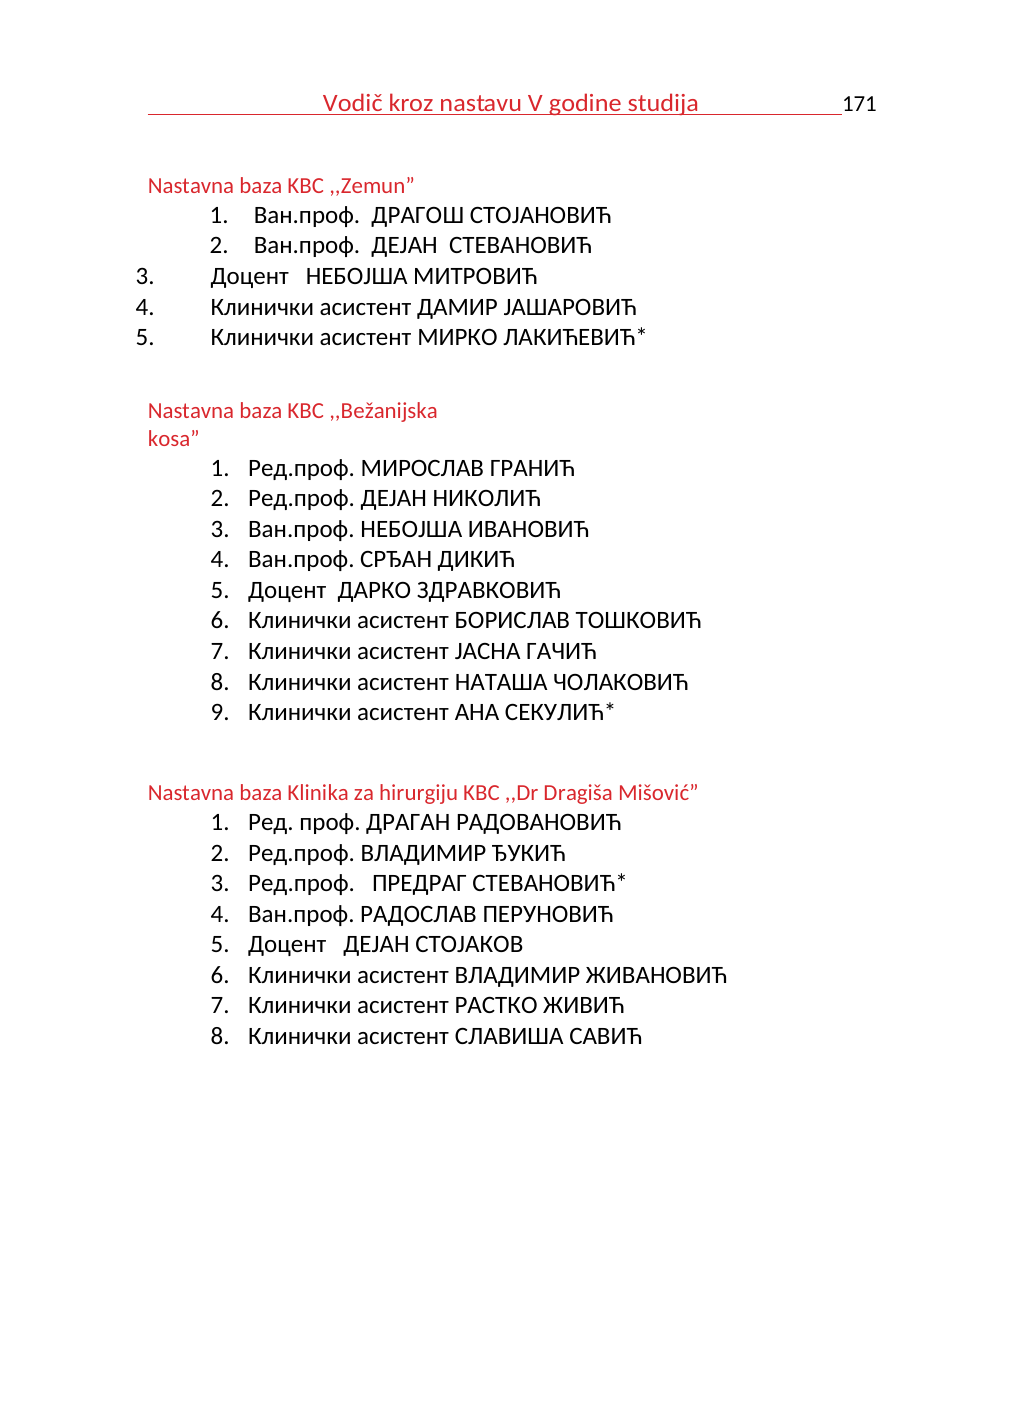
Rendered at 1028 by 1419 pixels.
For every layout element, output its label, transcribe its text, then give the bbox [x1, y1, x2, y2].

list Клинички асистент ВЛАДИМИР ЖИВАНОВИЋ [210, 959, 892, 990]
list Клинички асистент МИРКО ЛАКИЋЕВИЋ* [135, 321, 892, 352]
list Ван.проф. СРЂАН ДИКИЋ [210, 543, 892, 574]
list Клинички асистент АНА СЕКУЛИЋ* [210, 696, 892, 727]
list Ред.проф. ВЛАДИМИР ЂУКИЋ [210, 837, 892, 868]
list Ред.проф. ПРЕДРАГ СТЕВАНОВИЋ* [210, 868, 892, 898]
list Ван.проф. ДРАГОШ СТОЈАНОВИЋ [209, 199, 892, 230]
list Ван.проф. ДЕЈАН СТЕВАНОВИЋ [209, 230, 892, 260]
list Ван.проф. РАДОСЛАВ ПЕРУНОВИЋ [210, 898, 892, 929]
list Клинички асистент НАТАША ЧОЛАКОВИЋ [210, 666, 892, 696]
text Nastavna baza KBC ,,Bežanijska kosa” [148, 397, 492, 452]
list Клинички асистент ДАМИР ЈАШАРОВИЋ [135, 291, 892, 321]
text Nastavna baza Klinika za hirurgiju KBC ,,Dr Dragiša Mišović” [148, 778, 892, 807]
list Ред. проф. ДРАГАН РАДОВАНОВИЋ [210, 807, 892, 837]
list Клинички асистент ЈАСНА ГАЧИЋ [210, 635, 892, 666]
list Ред.проф. МИРОСЛАВ ГРАНИЋ [210, 452, 892, 482]
text Nastavna baza KBC ,,Zemun” [148, 172, 460, 199]
list Доцент ДАРКО ЗДРАВКОВИЋ [210, 574, 892, 604]
list Доцент НЕБОЈША МИТРОВИЋ [135, 260, 892, 291]
list Доцент ДЕЈАН СТОЈАКОВ [210, 929, 892, 959]
list Клинички асистент РАСТКО ЖИВИЋ [210, 990, 892, 1020]
list Клинички асистент БОРИСЛАВ ТОШКОВИЋ [210, 604, 892, 635]
list Клинички асистент СЛАВИША САВИЋ [210, 1020, 892, 1051]
list Ван.проф. НЕБОЈША ИВАНОВИЋ [210, 513, 892, 543]
list Ред.проф. ДЕЈАН НИКОЛИЋ [210, 482, 892, 513]
